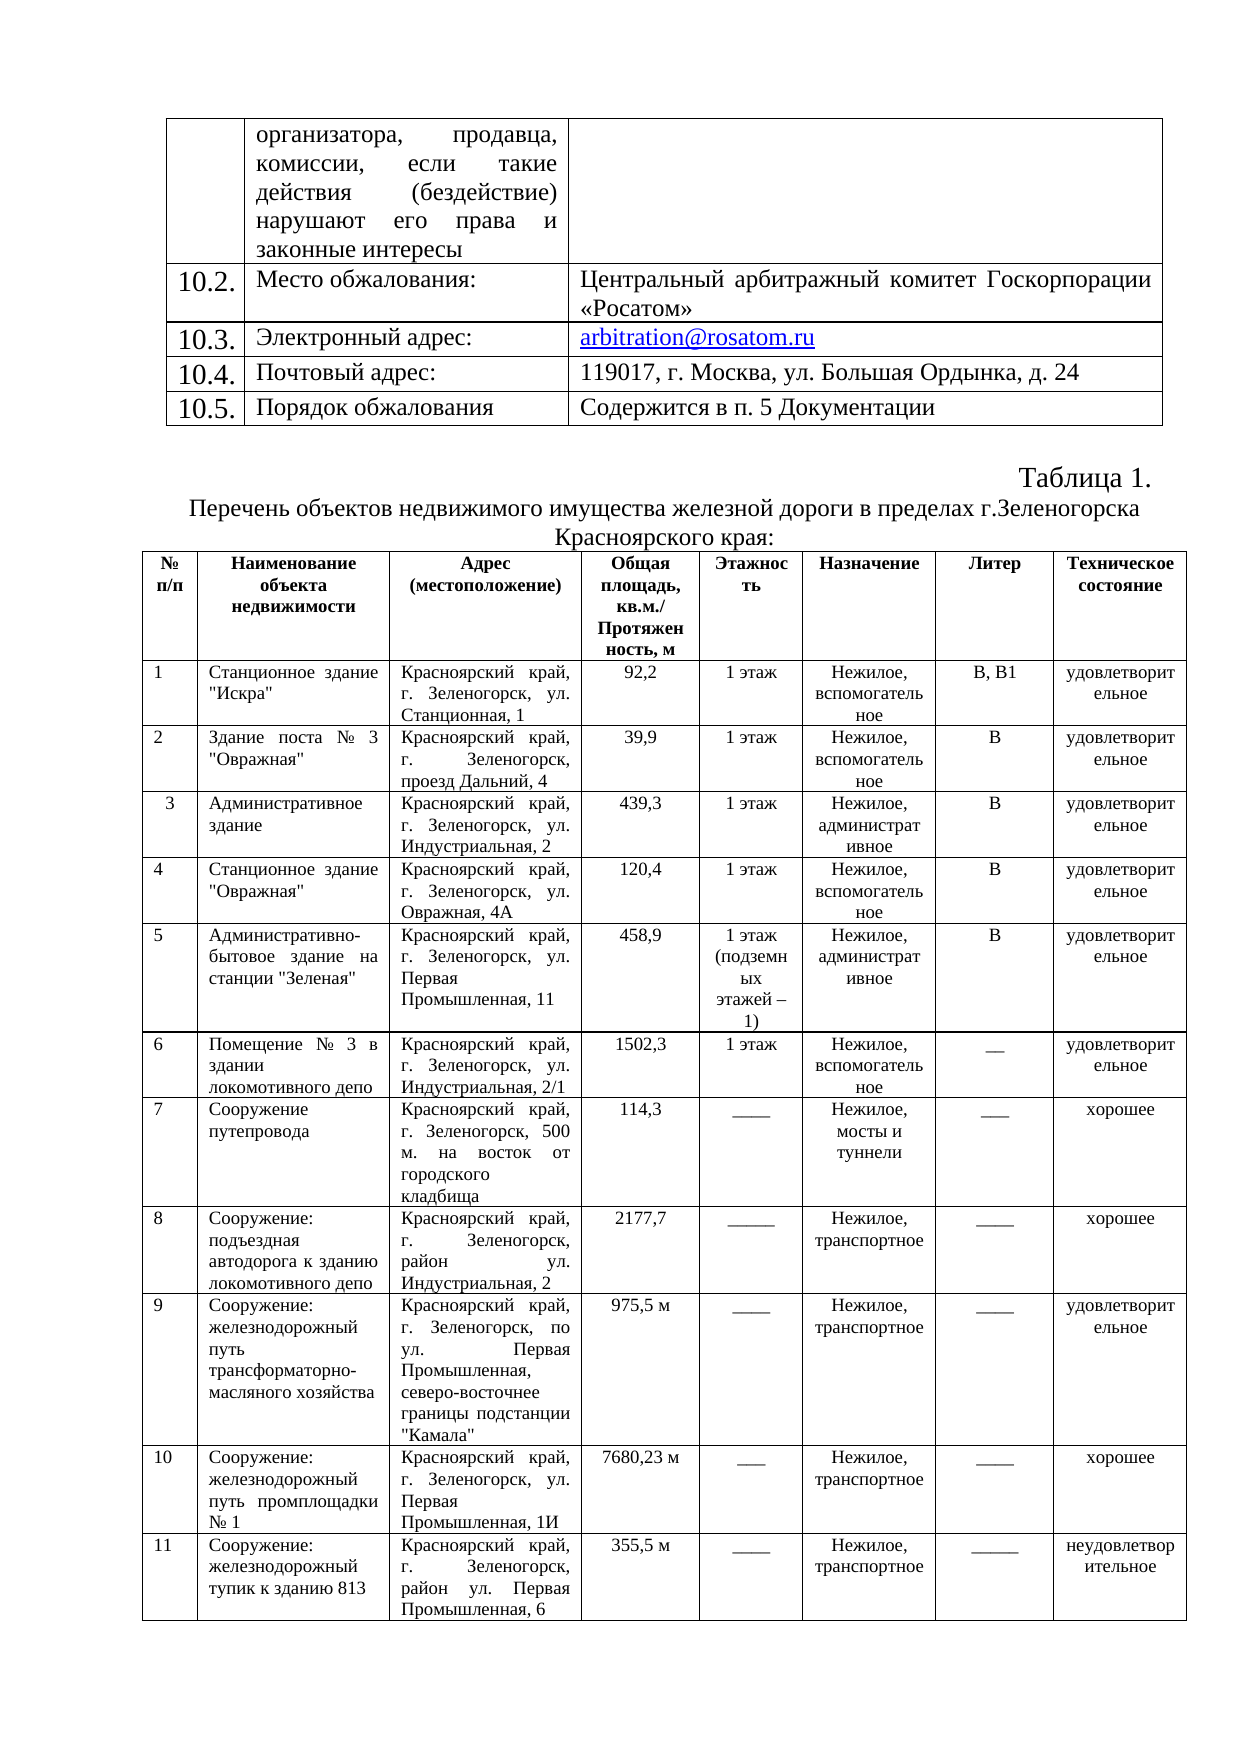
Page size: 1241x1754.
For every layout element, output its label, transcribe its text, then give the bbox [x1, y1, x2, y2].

table_cell Красноярский край, г. Зеленогорск, 500 м. на восток от городского кладбища [390, 1098, 581, 1206]
table_cell В, В1 [936, 661, 1053, 725]
table_cell Центральный арбитражный комитет Госкорпорации «Росатом» [569, 264, 1162, 321]
table_cell [167, 357, 244, 391]
table_cell 1 [143, 661, 197, 725]
table_cell ____ [700, 1534, 802, 1620]
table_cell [245, 119, 568, 263]
table_cell 114,3 [582, 1098, 699, 1206]
table_cell 4 [143, 858, 197, 923]
table_cell Нежилое, вспомогательное [803, 726, 935, 791]
table_cell Станционное здание "Искра" [198, 661, 389, 725]
table_cell 119017, г. Москва, ул. Большая Ордынка, д. 24 [569, 357, 1162, 391]
table_cell Нежилое, вспомогательное [803, 1033, 935, 1097]
table_cell ____ [936, 1294, 1053, 1445]
table_cell Станционное здание "Овражная" [198, 858, 389, 923]
table_cell Сооружение: железнодорожный путь трансформаторно-масляного хозяйства [198, 1294, 389, 1445]
table_cell Нежилое, транспортное [803, 1207, 935, 1293]
table_header Назначение [803, 552, 935, 660]
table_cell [569, 119, 1162, 263]
table_cell хорошее [1054, 1446, 1186, 1533]
table_cell Содержится в п. 5 Документации [569, 392, 1162, 425]
table_cell 6 [143, 1033, 197, 1097]
table_cell В [936, 726, 1053, 791]
table_cell 120,4 [582, 858, 699, 923]
table_cell 1 этаж [700, 792, 802, 857]
table_cell 11 [143, 1534, 197, 1620]
table_cell 975,5 м [582, 1294, 699, 1445]
table_cell 458,9 [582, 924, 699, 1031]
table_cell Нежилое, вспомогательное [803, 661, 935, 725]
table_cell ___ [936, 1098, 1053, 1206]
table_cell Красноярский край, г. Зеленогорск, ул. Станционная, 1 [390, 661, 581, 725]
table_cell 1 этаж (подземных этажей – 1) [700, 924, 802, 1031]
table_cell удовлетворительное [1054, 1294, 1186, 1445]
table_cell 7 [143, 1098, 197, 1206]
text Таблица 1. [177, 460, 1152, 493]
table_header Общая площадь, кв.м./ Протяженность, м [582, 552, 699, 660]
table_header № п/п [143, 552, 197, 660]
table_cell ____ [700, 1294, 802, 1445]
table_cell В [936, 792, 1053, 857]
table_cell Административно-бытовое здание на станции "Зеленая" [198, 924, 389, 1031]
table_cell 2 [143, 726, 197, 791]
table_cell хорошее [1054, 1098, 1186, 1206]
table_header Техническое состояние [1054, 552, 1186, 660]
table_cell 1 этаж [700, 726, 802, 791]
table_cell Красноярский край, г. Зеленогорск, ул. Индустриальная, 2 [390, 792, 581, 857]
table_cell удовлетворительное [1054, 661, 1186, 725]
table_header Адрес (местоположение) [390, 552, 581, 660]
table_cell Нежилое, административное [803, 924, 935, 1031]
table_cell _____ [936, 1534, 1053, 1620]
table_cell Порядок обжалования [245, 392, 568, 425]
table_cell Красноярский край, г. Зеленогорск, ул. Овражная, 4А [390, 858, 581, 923]
table_cell Помещение № 3 в здании локомотивного депо [198, 1033, 389, 1097]
table_cell Сооружение путепровода [198, 1098, 389, 1206]
table_cell Электронный адрес: [245, 323, 568, 356]
table_cell Сооружение: железнодорожный тупик к зданию 813 [198, 1534, 389, 1620]
table_header Этажность [700, 552, 802, 660]
table_cell Нежилое, мосты и туннели [803, 1098, 935, 1206]
table_cell 439,3 [582, 792, 699, 857]
table_cell 355,5 м [582, 1534, 699, 1620]
table_cell Сооружение: железнодорожный путь промплощадки № 1 [198, 1446, 389, 1533]
table_cell 2177,7 [582, 1207, 699, 1293]
table_cell 8 [143, 1207, 197, 1293]
table_cell удовлетворительное [1054, 924, 1186, 1031]
table_cell _____ [700, 1207, 802, 1293]
table_cell 7680,23 м [582, 1446, 699, 1533]
table_cell удовлетворительное [1054, 858, 1186, 923]
table_cell Красноярский край, г. Зеленогорск, ул. Индустриальная, 2/1 [390, 1033, 581, 1097]
table_cell Место обжалования: [245, 264, 568, 321]
table_cell Здание поста № 3 "Овражная" [198, 726, 389, 791]
table_cell [167, 323, 244, 356]
table_cell 1502,3 [582, 1033, 699, 1097]
table_cell 5 [143, 924, 197, 1031]
table_cell удовлетворительное [1054, 726, 1186, 791]
table_cell ____ [936, 1207, 1053, 1293]
table_cell удовлетворительное [1054, 1033, 1186, 1097]
table_cell 10 [143, 1446, 197, 1533]
table_header Наименование объекта недвижимости [198, 552, 389, 660]
table_cell ____ [936, 1446, 1053, 1533]
table_cell Нежилое, транспортное [803, 1446, 935, 1533]
table_cell Нежилое, административное [803, 792, 935, 857]
table_cell Красноярский край, г. Зеленогорск, ул. Первая Промышленная, 11 [390, 924, 581, 1031]
table_cell 39,9 [582, 726, 699, 791]
table_cell В [936, 924, 1053, 1031]
table_cell 1 этаж [700, 661, 802, 725]
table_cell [803, 1534, 935, 1620]
table_cell [167, 264, 244, 321]
table_cell ___ [700, 1446, 802, 1533]
table_cell [167, 119, 244, 263]
table_cell Красноярский край, г. Зеленогорск, проезд Дальний, 4 [390, 726, 581, 791]
table_cell Нежилое, вспомогательное [803, 858, 935, 923]
table_cell Нежилое, транспортное [803, 1294, 935, 1445]
table_cell arbitration@rosatom.ru [569, 323, 1162, 356]
table_cell [167, 392, 244, 425]
table_cell 9 [143, 1294, 197, 1445]
table_cell В [936, 858, 1053, 923]
table_cell Красноярский край, г. Зеленогорск, район ул. Первая Промышленная, 6 [390, 1534, 581, 1620]
table_cell Красноярский край, г. Зеленогорск, район ул. Индустриальная, 2 [390, 1207, 581, 1293]
table_cell Административное здание [198, 792, 389, 857]
table_cell неудовлетворительное [1054, 1534, 1186, 1620]
table_cell ____ [700, 1098, 802, 1206]
table_cell Сооружение: подъездная автодорога к зданию локомотивного депо [198, 1207, 389, 1293]
table_cell 3 [143, 792, 197, 857]
table_cell Красноярский край, г. Зеленогорск, ул. Первая Промышленная, 1И [390, 1446, 581, 1533]
table_cell Красноярский край, г. Зеленогорск, по ул. Первая Промышленная, северо-восточнее границы подстанции "Камала" [390, 1294, 581, 1445]
table_cell __ [936, 1033, 1053, 1097]
table_cell 1 этаж [700, 1033, 802, 1097]
table_cell хорошее [1054, 1207, 1186, 1293]
table_cell 1 этаж [700, 858, 802, 923]
table_cell Почтовый адрес: [245, 357, 568, 391]
table_cell 92,2 [582, 661, 699, 725]
table_cell удовлетворительное [1054, 792, 1186, 857]
text Перечень объектов недвижимого имущества железной дороги в пределах г.Зеленогорска Красноярского края: [177, 493, 1152, 551]
table_header Литер [936, 552, 1053, 660]
